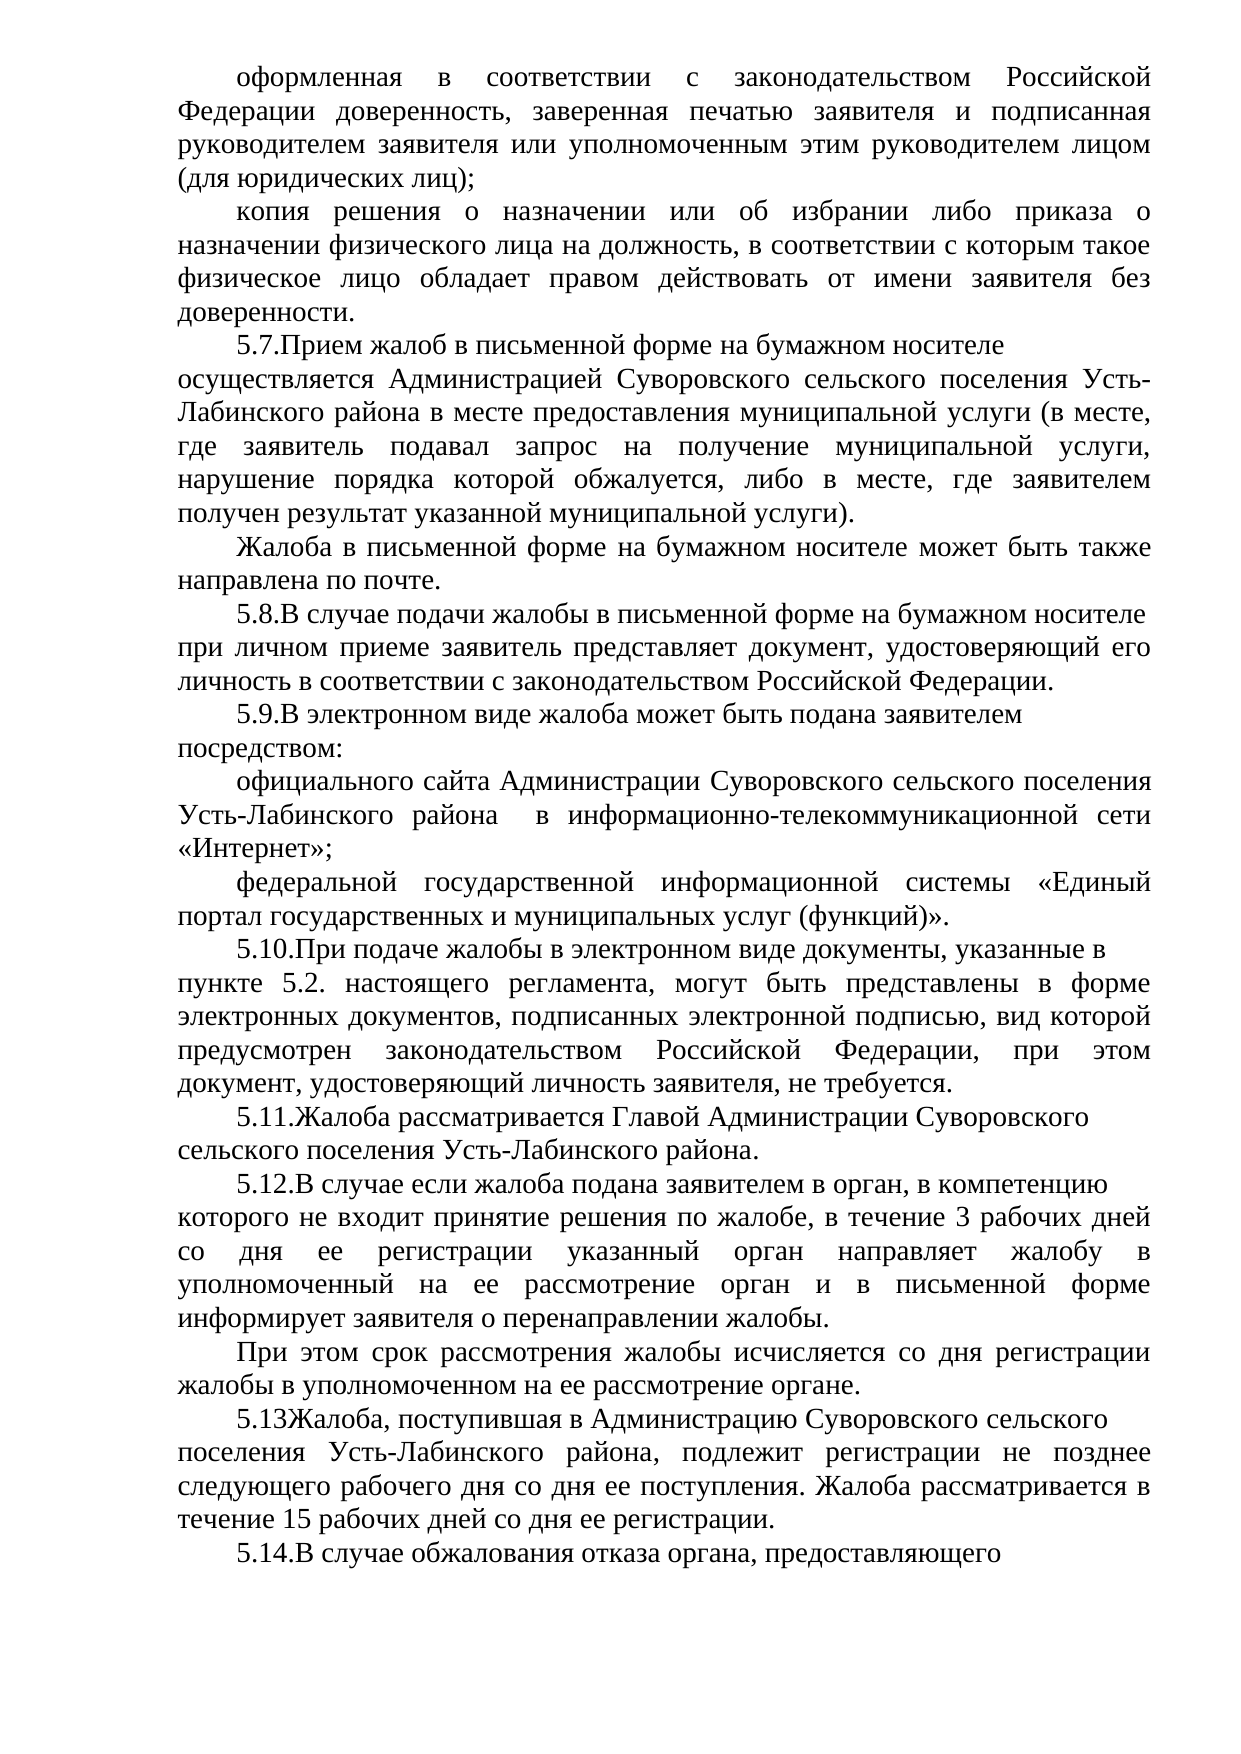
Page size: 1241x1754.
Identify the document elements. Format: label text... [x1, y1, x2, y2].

text сельского поселения Усть-Лабинского района. [177, 1132, 1152, 1166]
text 5.12.В случае если жалоба подана заявителем в орган, в компетенцию [236, 1166, 1152, 1199]
text официального сайта Администрации Суворовского сельского поселения Усть-Лабинского района в информационно-телекоммуникационной сети «Интернет»; [177, 763, 1152, 864]
text 5.9.В электронном виде жалоба может быть подана заявителем [236, 696, 1152, 730]
text оформленная в соответствии с законодательством Российской Федерации доверенность, заверенная печатью заявителя и подписанная руководителем заявителя или уполномоченным этим руководителем лицом (для юридических лиц); [177, 59, 1152, 193]
text 5.11.Жалоба рассматривается Главой Администрации Суворовского [236, 1099, 1152, 1132]
text поселения Усть-Лабинского района, подлежит регистрации не позднее следующего рабочего дня со дня ее поступления. Жалоба рассматривается в течение 15 рабочих дней со дня ее регистрации. [177, 1434, 1152, 1535]
text федеральной государственной информационной системы «Единый портал государственных и муниципальных услуг (функций)». [177, 864, 1152, 931]
text 5.13Жалоба, поступившая в Администрацию Суворовского сельского [236, 1401, 1152, 1434]
text 5.8.В случае подачи жалобы в письменной форме на бумажном носителе [236, 596, 1152, 629]
text которого не входит принятие решения по жалобе, в течение 3 рабочих дней со дня ее регистрации указанный орган направляет жалобу в уполномоченный на ее рассмотрение орган и в письменной форме информирует заявителя о перенаправлении жалобы. [177, 1199, 1152, 1334]
text При этом срок рассмотрения жалобы исчисляется со дня регистрации жалобы в уполномоченном на ее рассмотрение органе. [177, 1334, 1152, 1401]
text при личном приеме заявитель представляет документ, удостоверяющий его личность в соответствии с законодательством Российской Федерации. [177, 629, 1152, 696]
text посредством: [177, 730, 1152, 763]
text копия решения о назначении или об избрании либо приказа о назначении физического лица на должность, в соответствии с которым такое физическое лицо обладает правом действовать от имени заявителя без доверенности. [177, 193, 1152, 327]
text 5.10.При подаче жалобы в электронном виде документы, указанные в [236, 931, 1152, 965]
text 5.7.Прием жалоб в письменной форме на бумажном носителе [236, 327, 1152, 361]
text Жалоба в письменной форме на бумажном носителе может быть также направлена по почте. [177, 529, 1152, 596]
text пункте 5.2. настоящего регламента, могут быть представлены в форме электронных документов, подписанных электронной подписью, вид которой предусмотрен законодательством Российской Федерации, при этом документ, удостоверяющий личность заявителя, не требуется. [177, 965, 1152, 1099]
text 5.14.В случае обжалования отказа органа, предоставляющего [236, 1535, 1152, 1568]
text осуществляется Администрацией Суворовского сельского поселения Усть-Лабинского района в месте предоставления муниципальной услуги (в месте, где заявитель подавал запрос на получение муниципальной услуги, нарушение порядка которой обжалуется, либо в месте, где заявителем получен результат указанной муниципальной услуги). [177, 361, 1152, 529]
